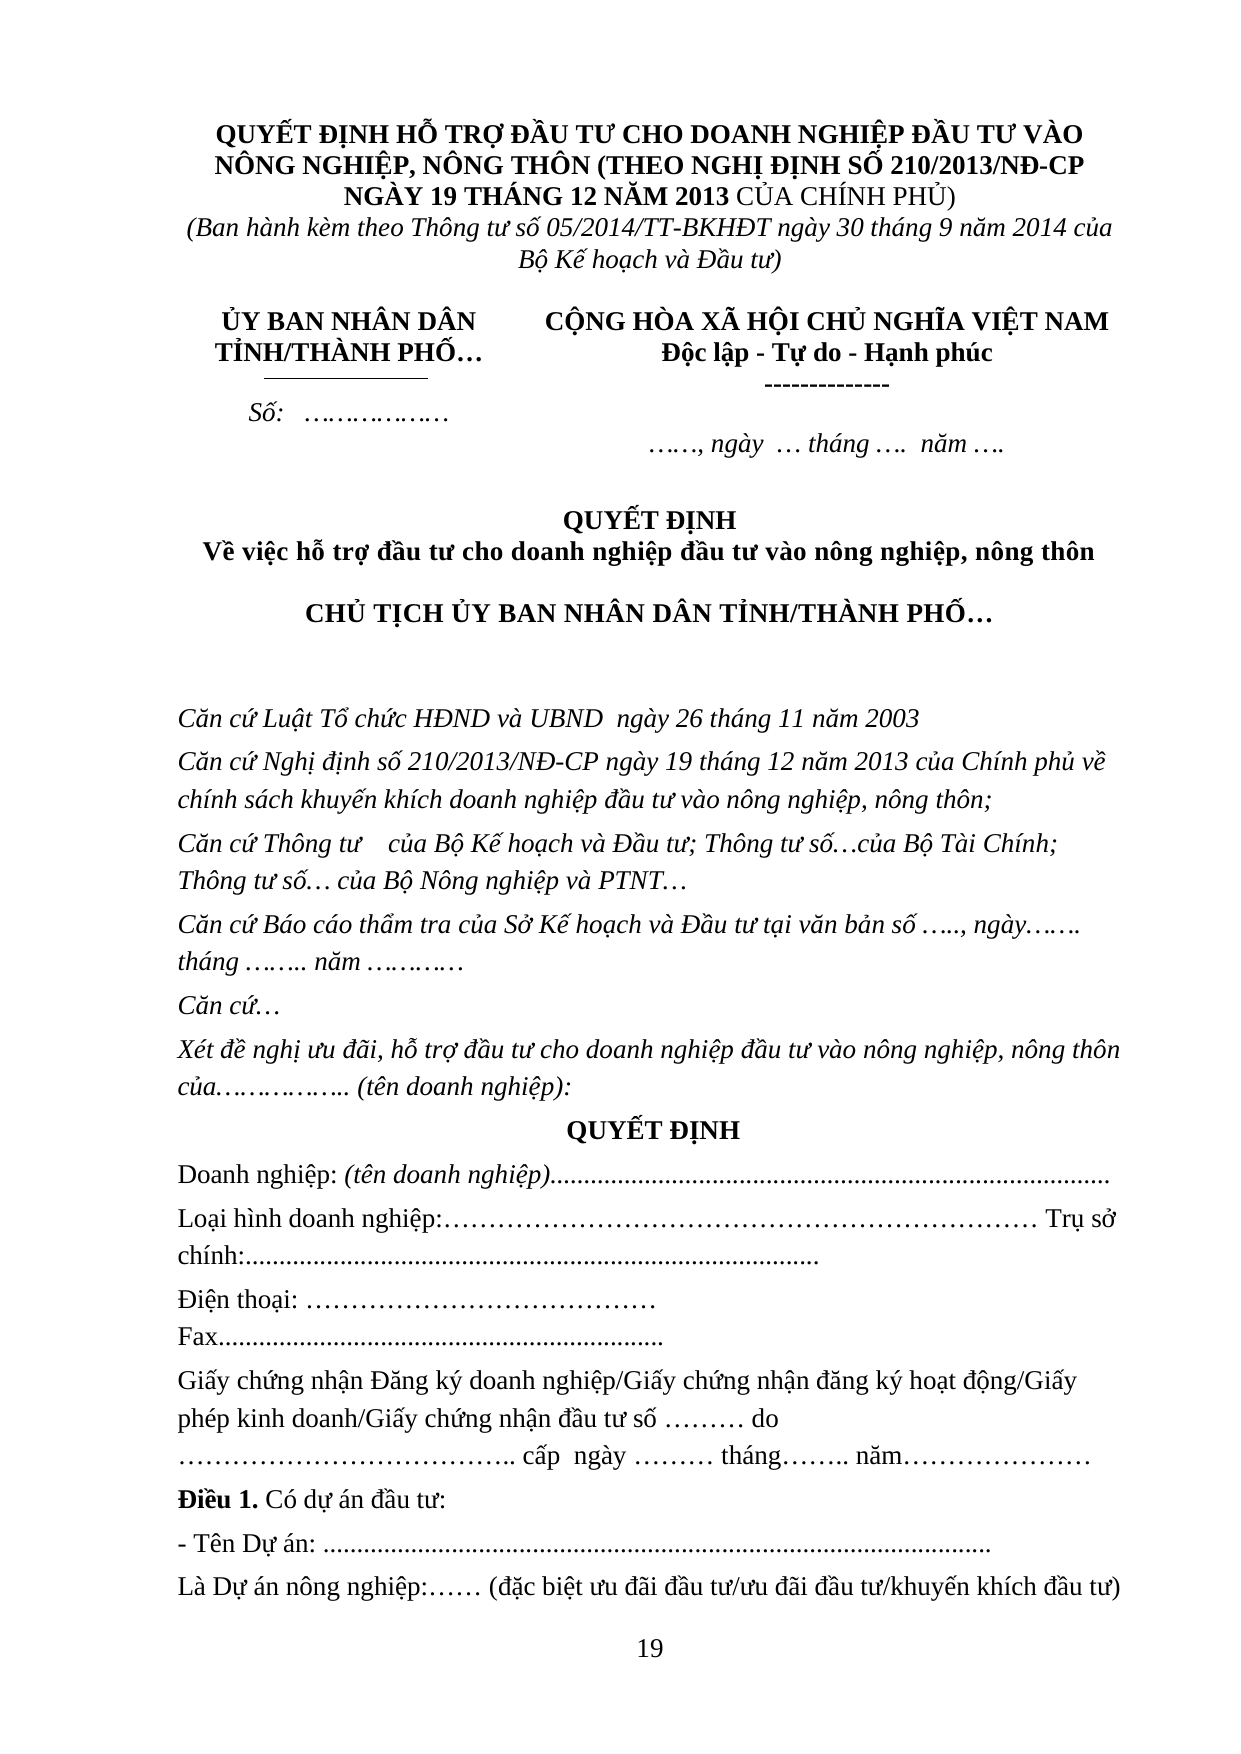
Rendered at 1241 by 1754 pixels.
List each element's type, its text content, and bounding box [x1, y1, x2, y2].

text QUYẾT ÐỊNH HỖ TRỢ ÐẦU TƯ CHO DOANH NGHIỆP ÐẦU TƯ VÀO NÔNG NGHIỆP, NÔNG THÔN (THEO NGHỊ ÐỊNH SỐ 210/2013/NÐ-CP NGÀY 19 THÁNG 12 NĂM 2013 CỦA CHÍNH PHỦ) (Ban hành kèm theo Thông tư số 05/2014/TT-BKHÐT ngày 30 tháng 9 năm 2014 của Bộ Kế hoạch và Ðầu tư) [177, 118, 1122, 274]
text Xét đề nghị ưu đãi, hỗ trợ đầu tư cho doanh nghiệp đầu tư vào nông nghiệp, nông thôn của…………….. (tên doanh nghiệp): [177, 1028, 1122, 1103]
text Căn cứ… [177, 984, 1122, 1022]
text Doanh nghiệp: (tên doanh nghiệp)................................................................................... [177, 1153, 1122, 1191]
text Căn cứ Thông tư của Bộ Kế hoạch và Đầu tư; Thông tư số…của Bộ Tài Chính; Thông tư số… của Bộ Nông nghiệp và PTNT… [177, 822, 1122, 897]
text Căn cứ Báo cáo thẩm tra của Sở Kế hoạch và Đầu tư tại văn bản số ….., ngày……. tháng …….. năm ………… [177, 903, 1122, 978]
text Ðiện thoại: …………………………………Fax.................................................................. [177, 1278, 1122, 1353]
text QUYẾT ÐỊNH [177, 1109, 1122, 1147]
text Loại hình doanh nghiệp:………………………………………………………… Trụ sở chính:..................................................................................... [177, 1197, 1122, 1272]
text Giấy chứng nhận Ðăng ký doanh nghiệp/Giấy chứng nhận đăng ký hoạt động/Giấy phép kinh doanh/Giấy chứng nhận đầu tư số ……… do ……………………………….. cấp ngày ……… tháng…….. năm………………… [177, 1359, 1122, 1472]
text Về việc hỗ trợ đầu tư cho doanh nghiệp đầu tư vào nông nghiệp, nông thôn [177, 535, 1122, 566]
text Ðiều 1. Có dự án đầu tư: [177, 1478, 1122, 1516]
text Căn cứ Nghị định số 210/2013/NÐ-CP ngày 19 tháng 12 năm 2013 của Chính phủ về chính sách khuyến khích doanh nghiệp đầu tư vào nông nghiệp, nông thôn; [177, 741, 1122, 816]
text CHỦ TỊCH ỦY BAN NHÂN DÂN TỈNH/THÀNH PHỐ… [177, 597, 1122, 628]
text QUYẾT ÐỊNH [177, 504, 1122, 535]
text Là Dự án nông nghiệp:…… (đặc biệt ưu đãi đầu tư/ưu đãi đầu tư/khuyến khích đầu tư) [177, 1566, 1122, 1603]
text - Tên Dự án: ................................................................................................... [177, 1522, 1122, 1559]
text Căn cứ Luật Tổ chức HĐND và UBND ngày 26 tháng 11 năm 2003 [177, 697, 1122, 734]
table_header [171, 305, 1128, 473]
